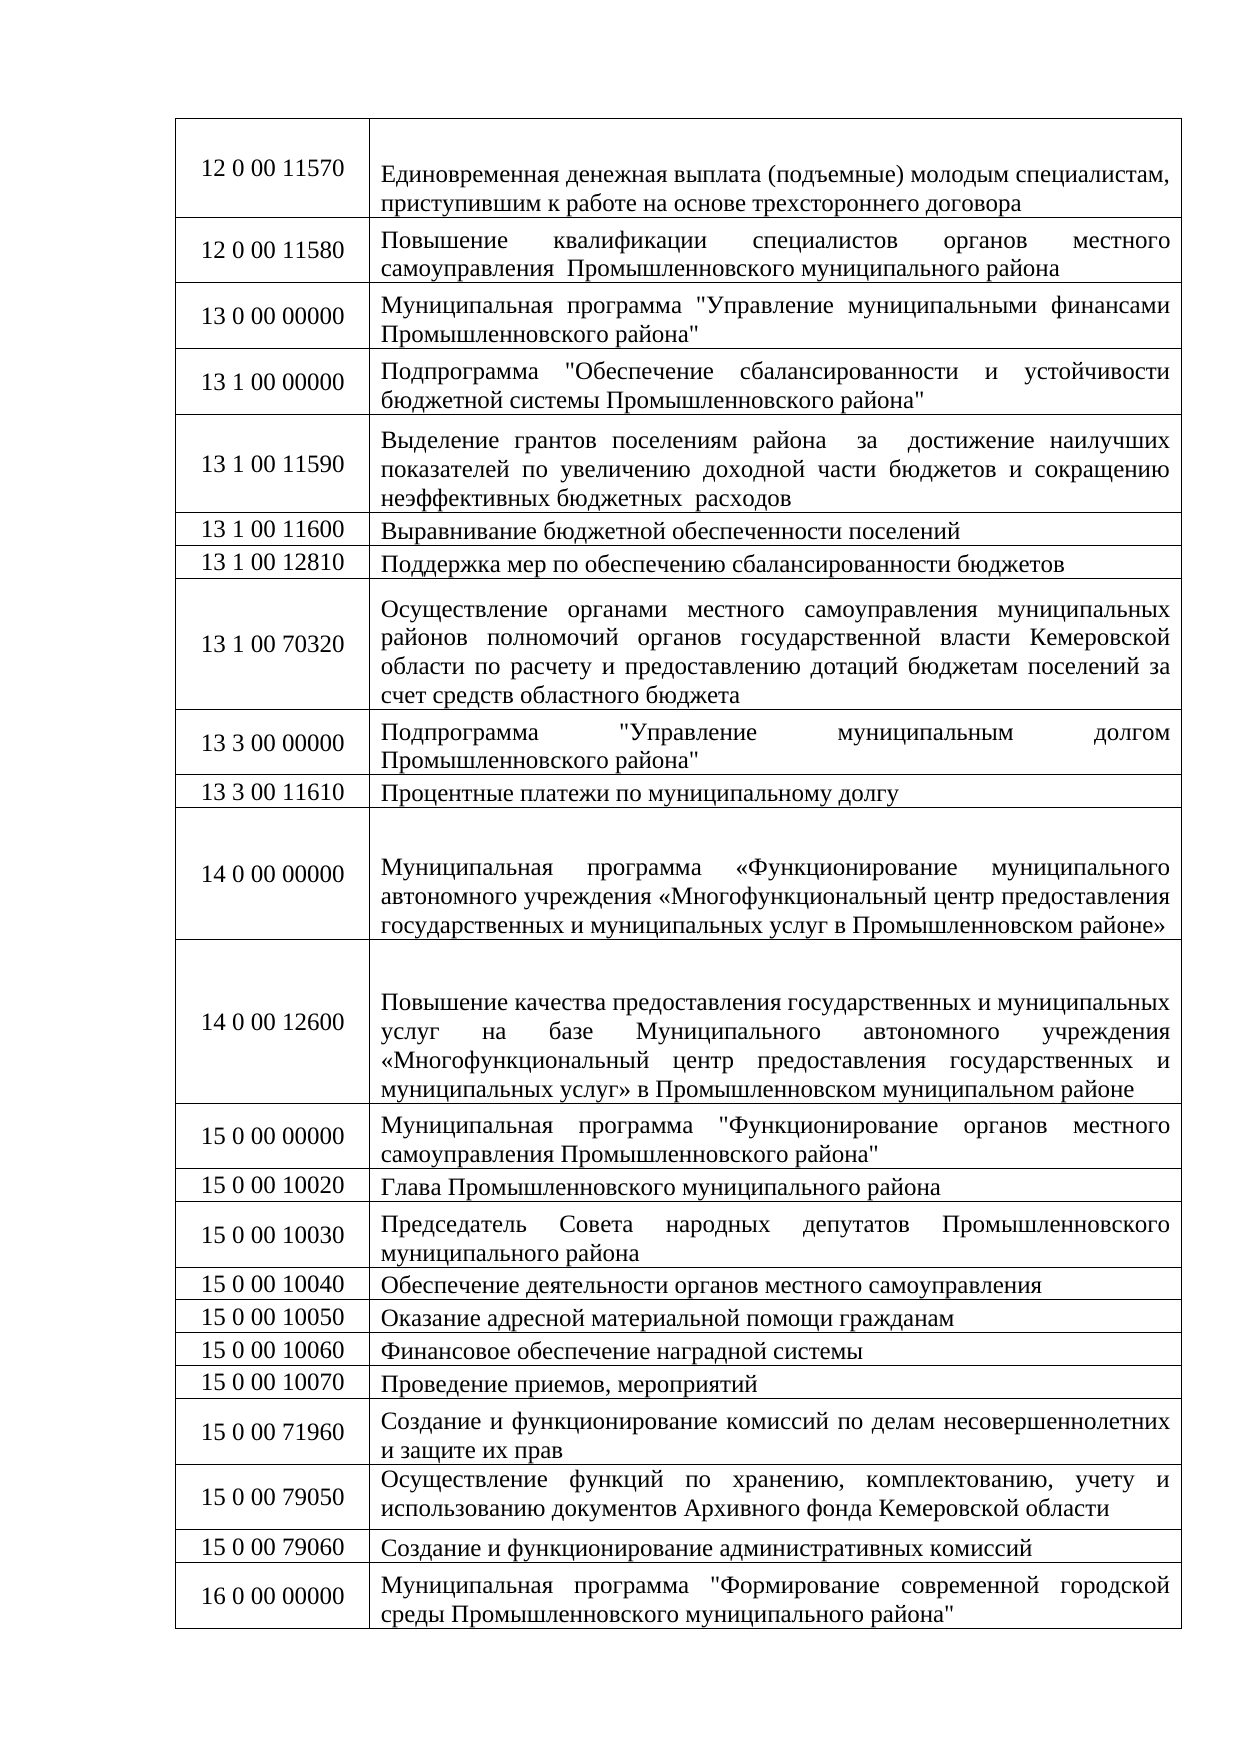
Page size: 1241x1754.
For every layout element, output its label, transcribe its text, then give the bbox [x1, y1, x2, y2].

table_cell Финансовое обеспечение наградной системы [370, 1333, 1181, 1365]
table_cell 13 1 00 12810 [176, 546, 369, 577]
table_cell Глава Промышленновского муниципального района [370, 1169, 1181, 1201]
table_cell 15 0 00 10040 [176, 1268, 369, 1299]
table_cell Единовременная денежная выплата (подъемные) молодым специалистам, приступившим к работе на основе трехстороннего договора [370, 119, 1181, 217]
table_cell Осуществление функций по хранению, комплектованию, учету и использованию документов Архивного фонда Кемеровской области [370, 1465, 1181, 1529]
table_cell Осуществление органами местного самоуправления муниципальных районов полномочий органов государственной власти Кемеровской области по расчету и предоставлению дотаций бюджетам поселений за счет средств областного бюджета [370, 579, 1181, 709]
table_cell Процентные платежи по муниципальному долгу [370, 775, 1181, 807]
table_cell Подпрограмма "Обеспечение сбалансированности и устойчивости бюджетной системы Промышленновского района" [370, 349, 1181, 413]
table_cell 13 1 00 11590 [176, 415, 369, 512]
table_cell 15 0 00 71960 [176, 1399, 369, 1463]
table_cell Председатель Совета народных депутатов Промышленновского муниципального района [370, 1202, 1181, 1267]
table_cell 14 0 00 00000 [176, 808, 369, 938]
table_cell Муниципальная программа "Функционирование органов местного самоуправления Промышленновского района" [370, 1104, 1181, 1168]
table_cell 15 0 00 10060 [176, 1333, 369, 1365]
table_cell Создание и функционирование административных комиссий [370, 1530, 1181, 1562]
table_cell Муниципальная программа "Управление муниципальными финансами Промышленновского района" [370, 283, 1181, 348]
table_cell 13 1 00 70320 [176, 579, 369, 709]
table_cell Муниципальная программа "Формирование современной городской среды Промышленновского муниципального района" [370, 1563, 1181, 1627]
table_cell Поддержка мер по обеспечению сбалансированности бюджетов [370, 546, 1181, 577]
table_cell 12 0 00 11580 [176, 218, 369, 282]
table_cell 15 0 00 00000 [176, 1104, 369, 1168]
table_cell 15 0 00 10030 [176, 1202, 369, 1267]
table_cell 13 3 00 00000 [176, 710, 369, 774]
table_cell Выравнивание бюджетной обеспеченности поселений [370, 513, 1181, 545]
table_cell 13 1 00 00000 [176, 349, 369, 413]
table_cell 13 1 00 11600 [176, 513, 369, 545]
table_cell Выделение грантов поселениям района за достижение наилучших показателей по увеличению доходной части бюджетов и сокращению неэффективных бюджетных расходов [370, 415, 1181, 512]
table_cell 15 0 00 79050 [176, 1465, 369, 1529]
table_cell Муниципальная программа «Функционирование муниципального автономного учреждения «Многофункциональный центр предоставления государственных и муниципальных услуг в Промышленновском районе» [370, 808, 1181, 938]
table_cell Проведение приемов, мероприятий [370, 1366, 1181, 1398]
table_cell Повышение квалификации специалистов органов местного самоуправления Промышленновского муниципального района [370, 218, 1181, 282]
table_cell 12 0 00 11570 [176, 119, 369, 217]
table_cell Оказание адресной материальной помощи гражданам [370, 1300, 1181, 1332]
table_cell Обеспечение деятельности органов местного самоуправления [370, 1268, 1181, 1299]
table_cell Повышение качества предоставления государственных и муниципальных услуг на базе Муниципального автономного учреждения «Многофункциональный центр предоставления государственных и муниципальных услуг» в Промышленновском муниципальном районе [370, 940, 1181, 1102]
table_cell 15 0 00 10070 [176, 1366, 369, 1398]
table_cell Создание и функционирование комиссий по делам несовершеннолетних и защите их прав [370, 1399, 1181, 1463]
table_cell 14 0 00 12600 [176, 940, 369, 1102]
table_cell Подпрограмма "Управление муниципальным долгом Промышленновского района" [370, 710, 1181, 774]
table_cell 13 3 00 11610 [176, 775, 369, 807]
table_cell 15 0 00 10020 [176, 1169, 369, 1201]
table_cell 15 0 00 79060 [176, 1530, 369, 1562]
table_cell 15 0 00 10050 [176, 1300, 369, 1332]
table_cell 16 0 00 00000 [176, 1563, 369, 1627]
table_cell 13 0 00 00000 [176, 283, 369, 348]
